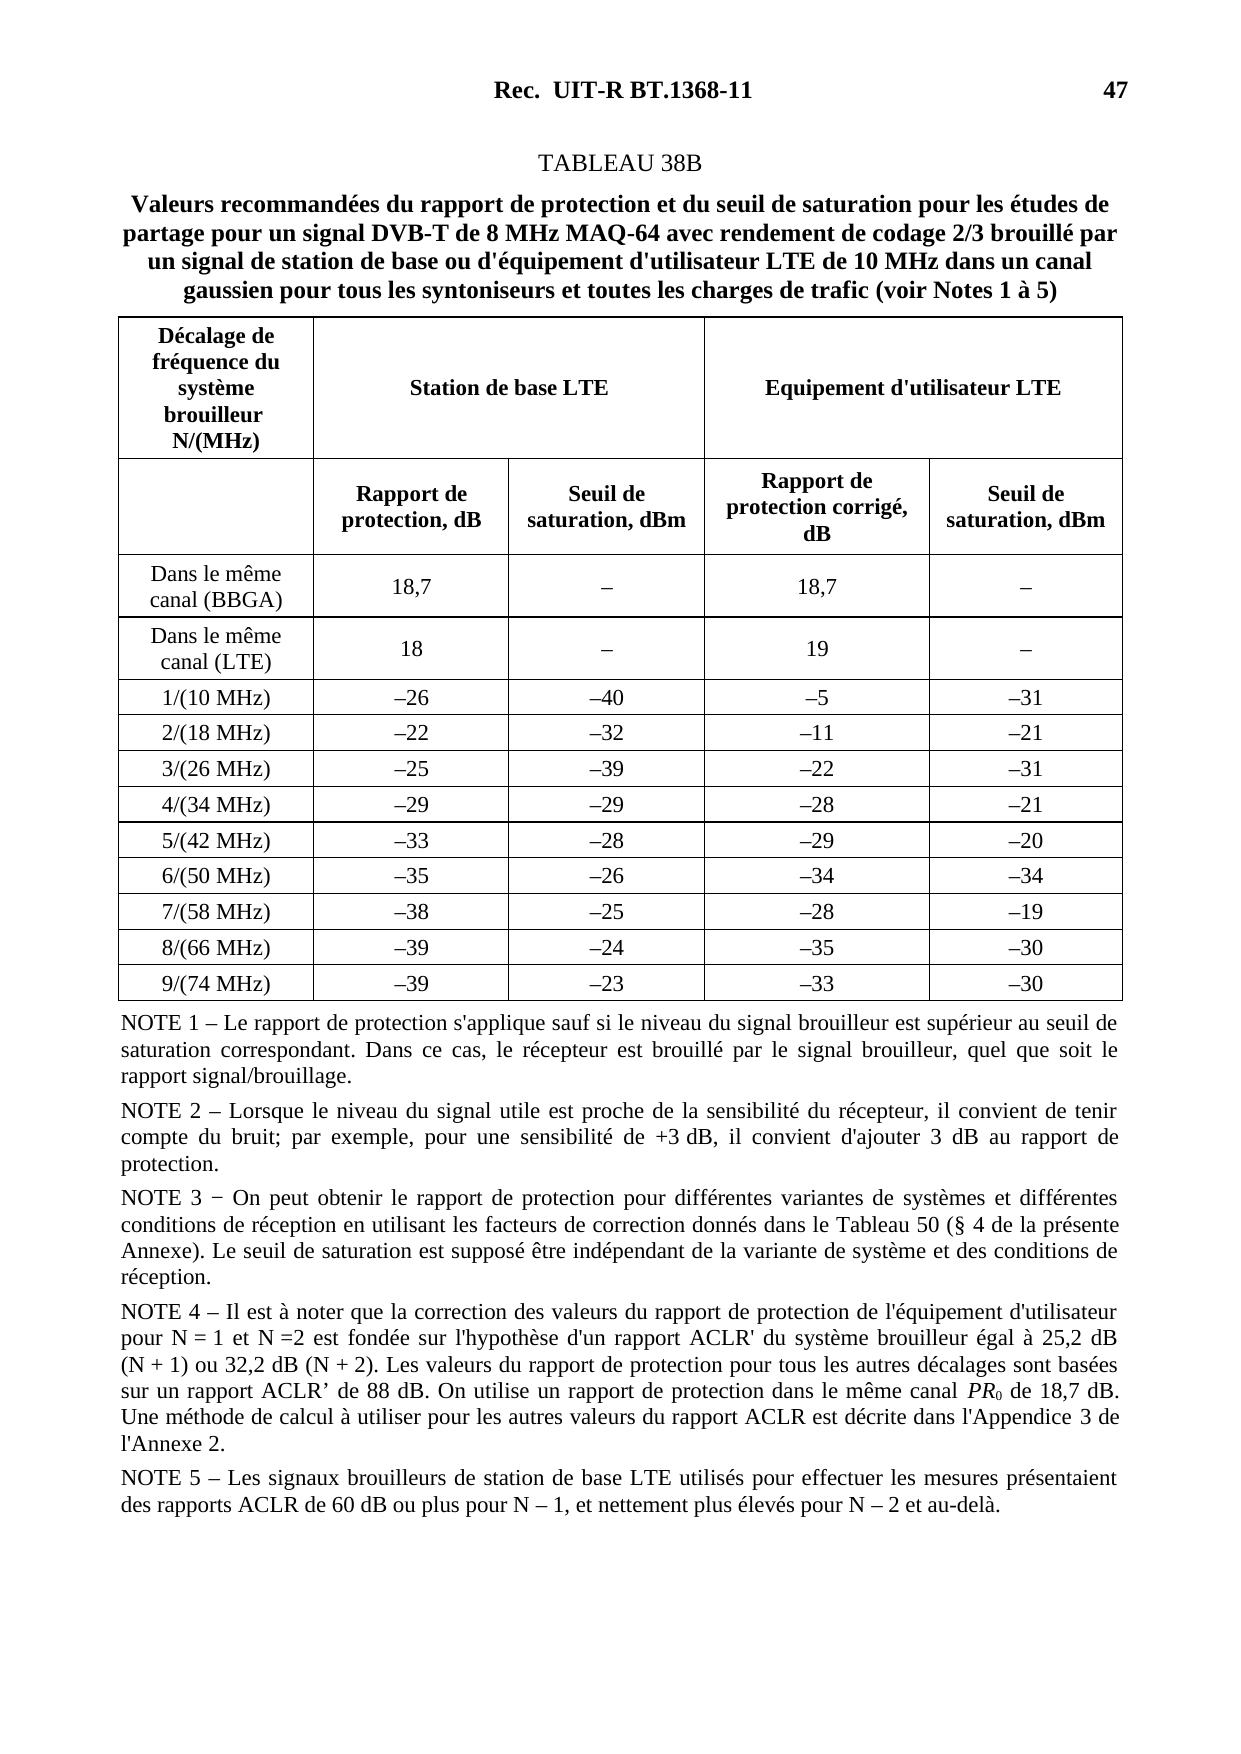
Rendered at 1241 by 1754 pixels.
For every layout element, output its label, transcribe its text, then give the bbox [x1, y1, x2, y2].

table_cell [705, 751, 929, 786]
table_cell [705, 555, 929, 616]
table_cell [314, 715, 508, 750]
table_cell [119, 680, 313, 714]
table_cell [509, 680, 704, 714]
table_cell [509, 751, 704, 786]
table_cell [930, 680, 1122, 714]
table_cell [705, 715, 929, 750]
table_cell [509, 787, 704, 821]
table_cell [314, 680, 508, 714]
title Valeurs recommandées du rapport de protection et du seuil de saturation pour les études de partage pour un signal DVB-T de 8 MHz MAQ-64 avec rendement de codage 2/3 brouillé par un signal de station de base ou d'équipement d'utilisateur LTE de 10 MHz dans un canal gaussien pour tous les syntoniseurs et toutes les charges de trafic (voir Notes 1 à 5) [118, 189, 1122, 304]
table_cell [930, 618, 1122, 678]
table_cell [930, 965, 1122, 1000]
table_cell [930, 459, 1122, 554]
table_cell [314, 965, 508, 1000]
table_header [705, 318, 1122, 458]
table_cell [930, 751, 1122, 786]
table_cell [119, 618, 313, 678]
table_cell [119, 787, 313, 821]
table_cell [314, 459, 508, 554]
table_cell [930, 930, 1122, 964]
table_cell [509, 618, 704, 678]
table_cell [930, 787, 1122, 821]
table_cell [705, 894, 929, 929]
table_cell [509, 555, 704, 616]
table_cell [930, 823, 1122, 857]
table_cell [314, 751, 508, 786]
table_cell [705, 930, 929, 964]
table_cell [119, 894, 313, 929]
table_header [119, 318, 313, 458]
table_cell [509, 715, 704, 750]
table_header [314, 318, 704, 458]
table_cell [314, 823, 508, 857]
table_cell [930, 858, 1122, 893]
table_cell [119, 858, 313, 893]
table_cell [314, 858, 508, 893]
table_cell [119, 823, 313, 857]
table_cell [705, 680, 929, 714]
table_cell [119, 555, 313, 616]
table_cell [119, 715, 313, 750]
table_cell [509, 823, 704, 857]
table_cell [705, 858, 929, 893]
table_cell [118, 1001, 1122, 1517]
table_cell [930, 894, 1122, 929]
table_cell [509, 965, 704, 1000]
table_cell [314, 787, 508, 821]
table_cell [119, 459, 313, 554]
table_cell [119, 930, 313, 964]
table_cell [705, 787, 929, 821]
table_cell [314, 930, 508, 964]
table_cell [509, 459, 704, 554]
text TABLEAU 38B [118, 148, 1122, 176]
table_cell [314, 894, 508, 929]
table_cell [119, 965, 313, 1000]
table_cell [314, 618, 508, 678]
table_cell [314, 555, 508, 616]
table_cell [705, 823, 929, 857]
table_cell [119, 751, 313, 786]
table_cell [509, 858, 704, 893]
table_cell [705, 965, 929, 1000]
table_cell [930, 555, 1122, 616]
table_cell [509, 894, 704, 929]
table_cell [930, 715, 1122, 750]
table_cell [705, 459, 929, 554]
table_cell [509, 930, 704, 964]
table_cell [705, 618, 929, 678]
